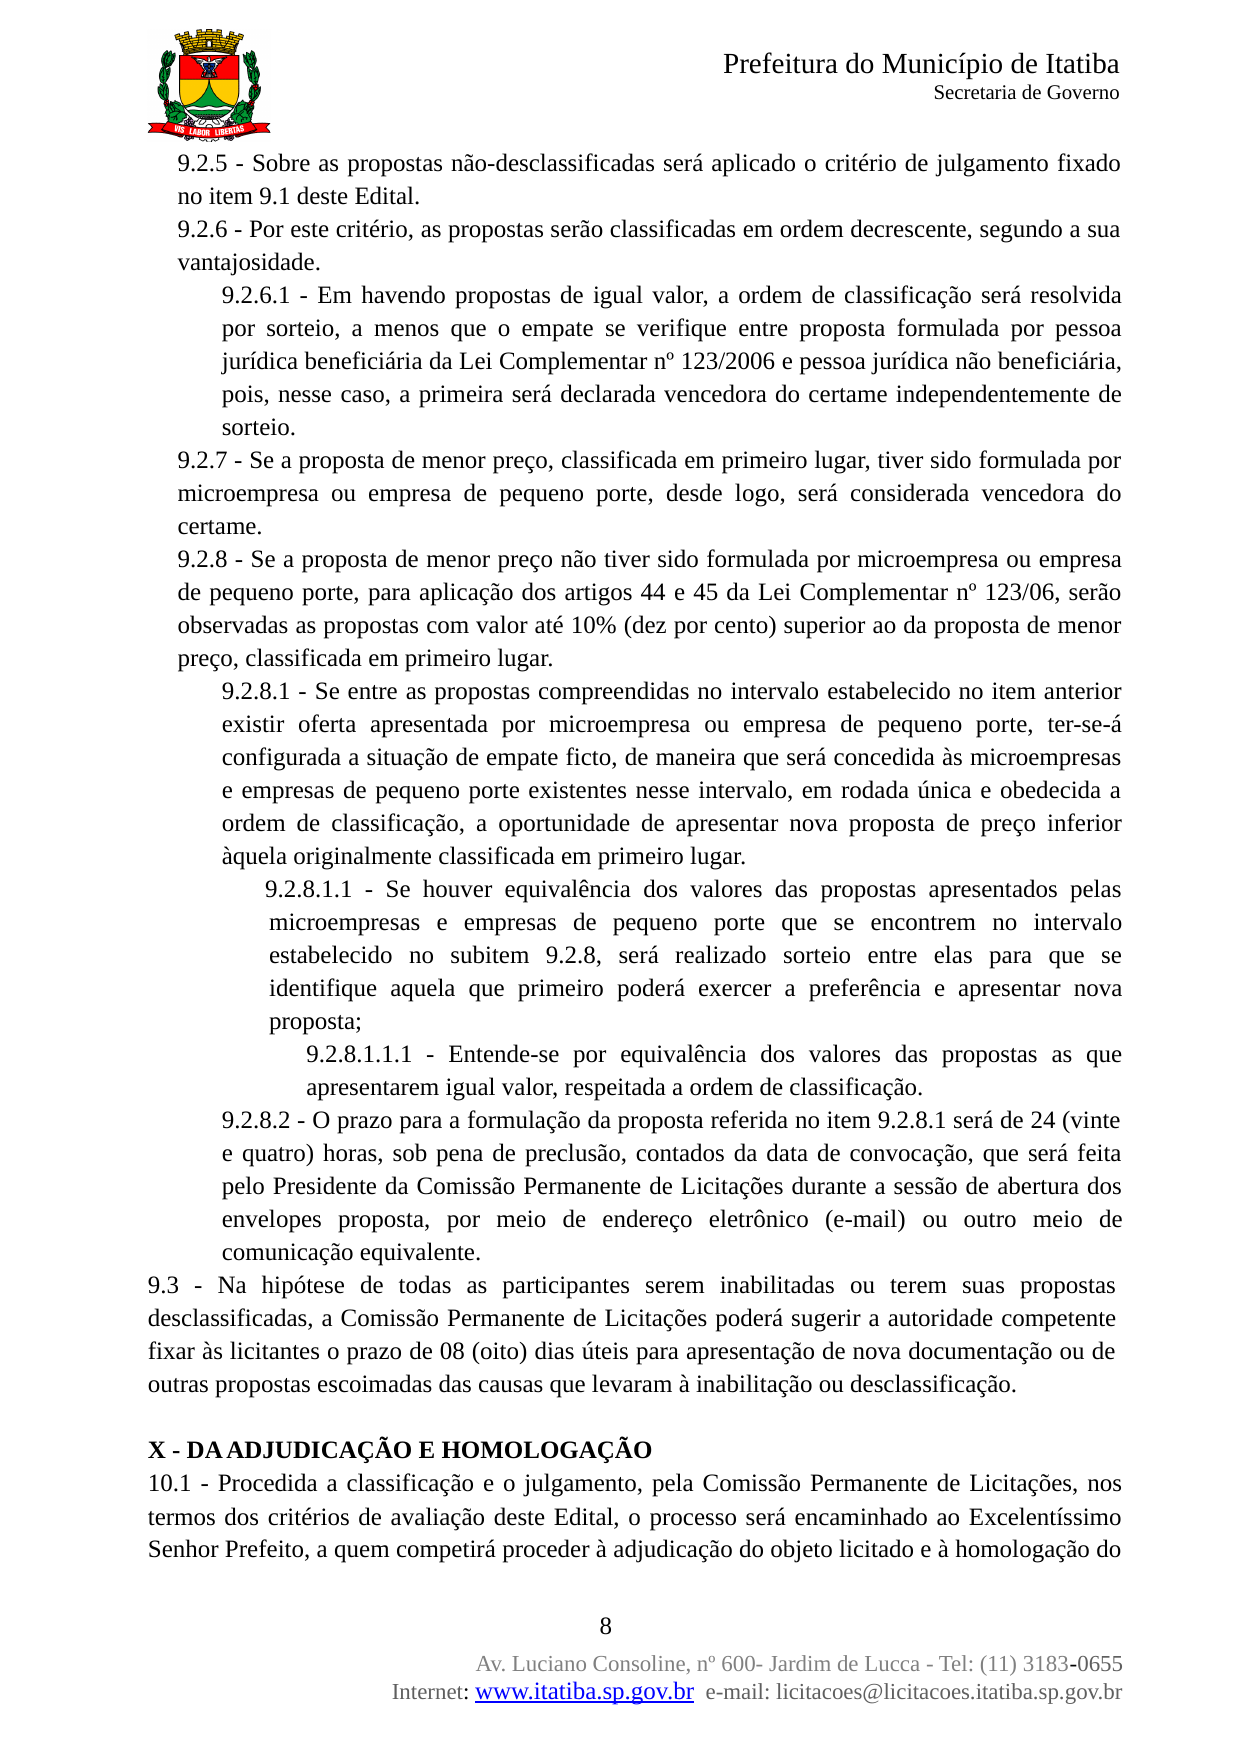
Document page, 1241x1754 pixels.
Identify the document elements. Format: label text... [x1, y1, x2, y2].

text 9.2.6.1 - Em havendo propostas de igual valor, a ordem de classificação será resolvida por sorteio, a menos que o empate se verifique entre proposta formulada por pessoa jurídica beneficiária da Lei Complementar nº 123/2006 e pessoa jurídica não beneficiária, pois, nesse caso, a primeira será declarada vencedora do certame independentemente de sorteio. [222, 280, 1123, 441]
text 9.2.8.1.1 - Se houver equivalência dos valores das propostas apresentados pelas microempresas e empresas de pequeno porte que se encontrem no intervalo estabelecido no subitem 9.2.8, será realizado sorteio entre elas para que se identifique aquela que primeiro poderá exercer a preferência e apresentar nova proposta; [265, 874, 1123, 1035]
text 9.2.8 - Se a proposta de menor preço não tiver sido formulada por microempresa ou empresa de pequeno porte, para aplicação dos artigos 44 e 45 da Lei Complementar nº 123/06, serão observadas as propostas com valor até 10% (dez por cento) superior ao da proposta de menor preço, classificada em primeiro lugar. [177, 544, 1123, 672]
text 9.2.6 - Por este critério, as propostas serão classificadas em ordem decrescente, segundo a sua vantajosidade. [177, 214, 1123, 276]
text 9.2.8.1.1.1 - Entende-se por equivalência dos valores das propostas as que apresentarem igual valor, respeitada a ordem de classificação. [304, 1039, 1123, 1101]
picture [147, 29, 271, 142]
text 9.2.7 - Se a proposta de menor preço, classificada em primeiro lugar, tiver sido formulada por microempresa ou empresa de pequeno porte, desde logo, será considerada vencedora do certame. [177, 445, 1123, 540]
text 9.2.8.1 - Se entre as propostas compreendidas no intervalo estabelecido no item anterior existir oferta apresentada por microempresa ou empresa de pequeno porte, ter-se-á configurada a situação de empate ficto, de maneira que será concedida às microempresas e empresas de pequeno porte existentes nesse intervalo, em rodada única e obedecida a ordem de classificação, a oportunidade de apresentar nova proposta de preço inferior àquela originalmente classificada em primeiro lugar. [222, 676, 1123, 870]
text 9.2.8.2 - O prazo para a formulação da proposta referida no item 9.2.8.1 será de 24 (vinte e quatro) horas, sob pena de preclusão, contados da data de convocação, que será feita pelo Presidente da Comissão Permanente de Licitações durante a sessão de abertura dos envelopes proposta, por meio de endereço eletrônico (e-mail) ou outro meio de comunicação equivalente. [222, 1105, 1123, 1266]
text X - DA ADJUDICAÇÃO E HOMOLOGAÇÃO [148, 1436, 1123, 1464]
text 9.3 - Na hipótese de todas as participantes serem inabilitadas ou terem suas propostas desclassificadas, a Comissão Permanente de Licitações poderá sugerir a autoridade competente fixar às licitantes o prazo de 08 (oito) dias úteis para apresentação de nova documentação ou de outras propostas escoimadas das causas que levaram à inabilitação ou desclassificação. [148, 1270, 1117, 1398]
text 9.2.5 - Sobre as propostas não-desclassificadas será aplicado o critério de julgamento fixado no item 9.1 deste Edital. [177, 148, 1123, 209]
